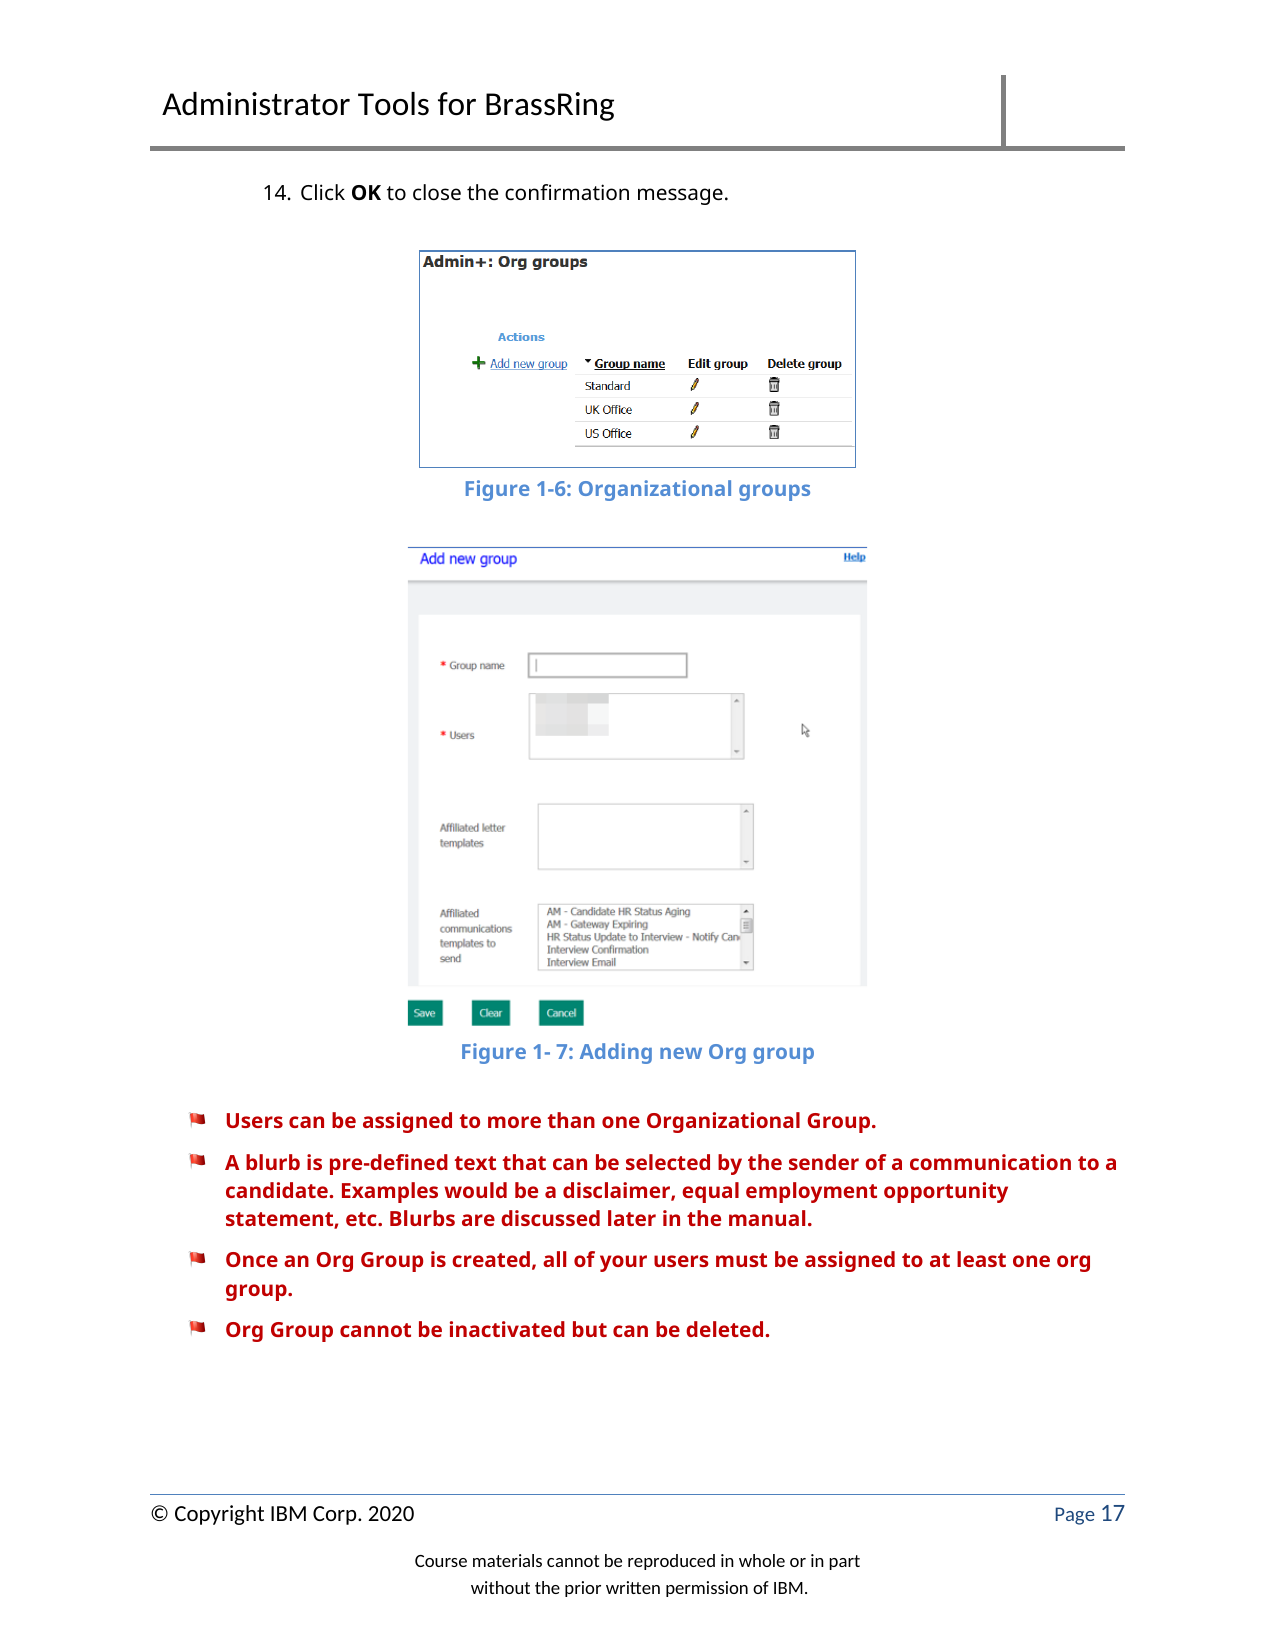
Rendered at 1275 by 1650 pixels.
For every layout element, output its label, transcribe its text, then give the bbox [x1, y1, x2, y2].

picture [420, 252, 855, 467]
picture [407, 546, 868, 1031]
text Figure 1- 7: Adding new Org group [150, 1037, 1125, 1066]
text Figure 1-6: Organizational groups [150, 474, 1125, 503]
picture [188, 1112, 206, 1129]
list Users can be assigned to more than one Organizational Group. [187, 1107, 1125, 1135]
list Org Group cannot be inactivated but can be deleted. [187, 1315, 1125, 1343]
picture [188, 1251, 206, 1268]
list A blurb is pre-defined text that can be selected by the sender of a communication to a candidate. Examples would be a disclaimer, equal employment opportunity statement, etc. Blurbs are discussed later in the manual. [187, 1148, 1125, 1233]
picture [188, 1320, 206, 1337]
picture [188, 1153, 206, 1170]
list Click OK to close the confirmation message. [262, 178, 1125, 207]
list Once an Org Group is created, all of your users must be assigned to at least one org group. [187, 1245, 1125, 1302]
